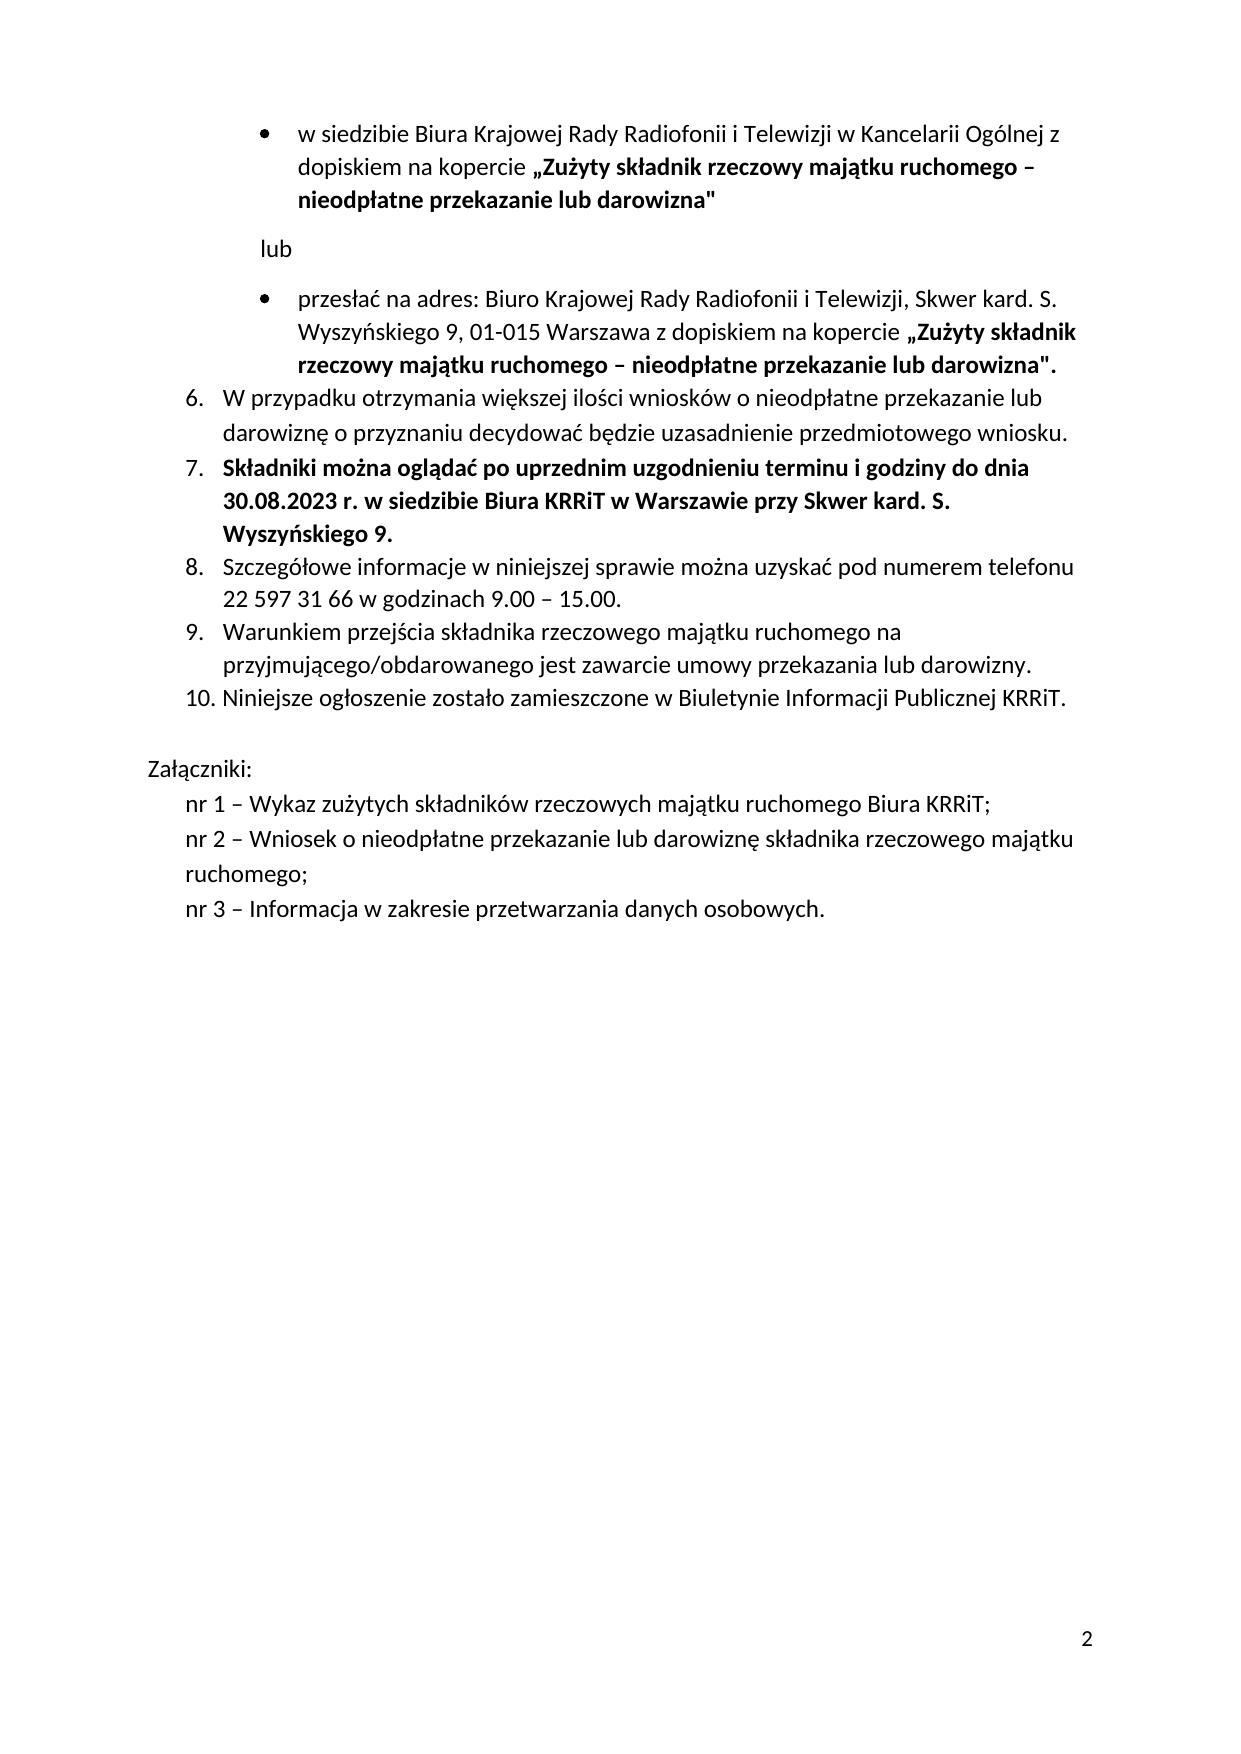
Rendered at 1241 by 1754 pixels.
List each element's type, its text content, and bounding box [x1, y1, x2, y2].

list W przypadku otrzymania większej ilości wniosków o nieodpłatne przekazanie lub darowiznę o przyznaniu decydować będzie uzasadnienie przedmiotowego wniosku. [185, 382, 1093, 447]
list w siedzibie Biura Krajowej Rady Radiofonii i Telewizji w Kancelarii Ogólnej z dopiskiem na kopercie „Zużyty składnik rzeczowy majątku ruchomego – nieodpłatne przekazanie lub darowizna" [260, 118, 1093, 214]
list Niniejsze ogłoszenie zostało zamieszczone w Biuletynie Informacji Publicznej KRRiT. [185, 682, 1093, 713]
text Załączniki: [148, 753, 1093, 783]
text nr 3 – Informacja w zakresie przetwarzania danych osobowych. [185, 893, 1093, 923]
list Warunkiem przejścia składnika rzeczowego majątku ruchomego na przyjmującego/obdarowanego jest zawarcie umowy przekazania lub darowizny. [185, 616, 1093, 680]
list Szczegółowe informacje w niniejszej sprawie można uzyskać pod numerem telefonu 22 597 31 66 w godzinach 9.00 – 15.00. [185, 551, 1093, 614]
text nr 1 – Wykaz zużytych składników rzeczowych majątku ruchomego Biura KRRiT; [185, 788, 1093, 818]
text lub [260, 233, 1093, 264]
text nr 2 – Wniosek o nieodpłatne przekazanie lub darowiznę składnika rzeczowego majątku ruchomego; [185, 823, 1093, 888]
list Składniki można oglądać po uprzednim uzgodnieniu terminu i godziny do dnia 30.08.2023 r. w siedzibie Biura KRRiT w Warszawie przy Skwer kard. S. Wyszyńskiego 9. [185, 452, 1093, 548]
list przesłać na adres: Biuro Krajowej Rady Radiofonii i Telewizji, Skwer kard. S. Wyszyńskiego 9, 01-015 Warszawa z dopiskiem na kopercie „Zużyty składnik rzeczowy majątku ruchomego – nieodpłatne przekazanie lub darowizna". [260, 283, 1093, 379]
